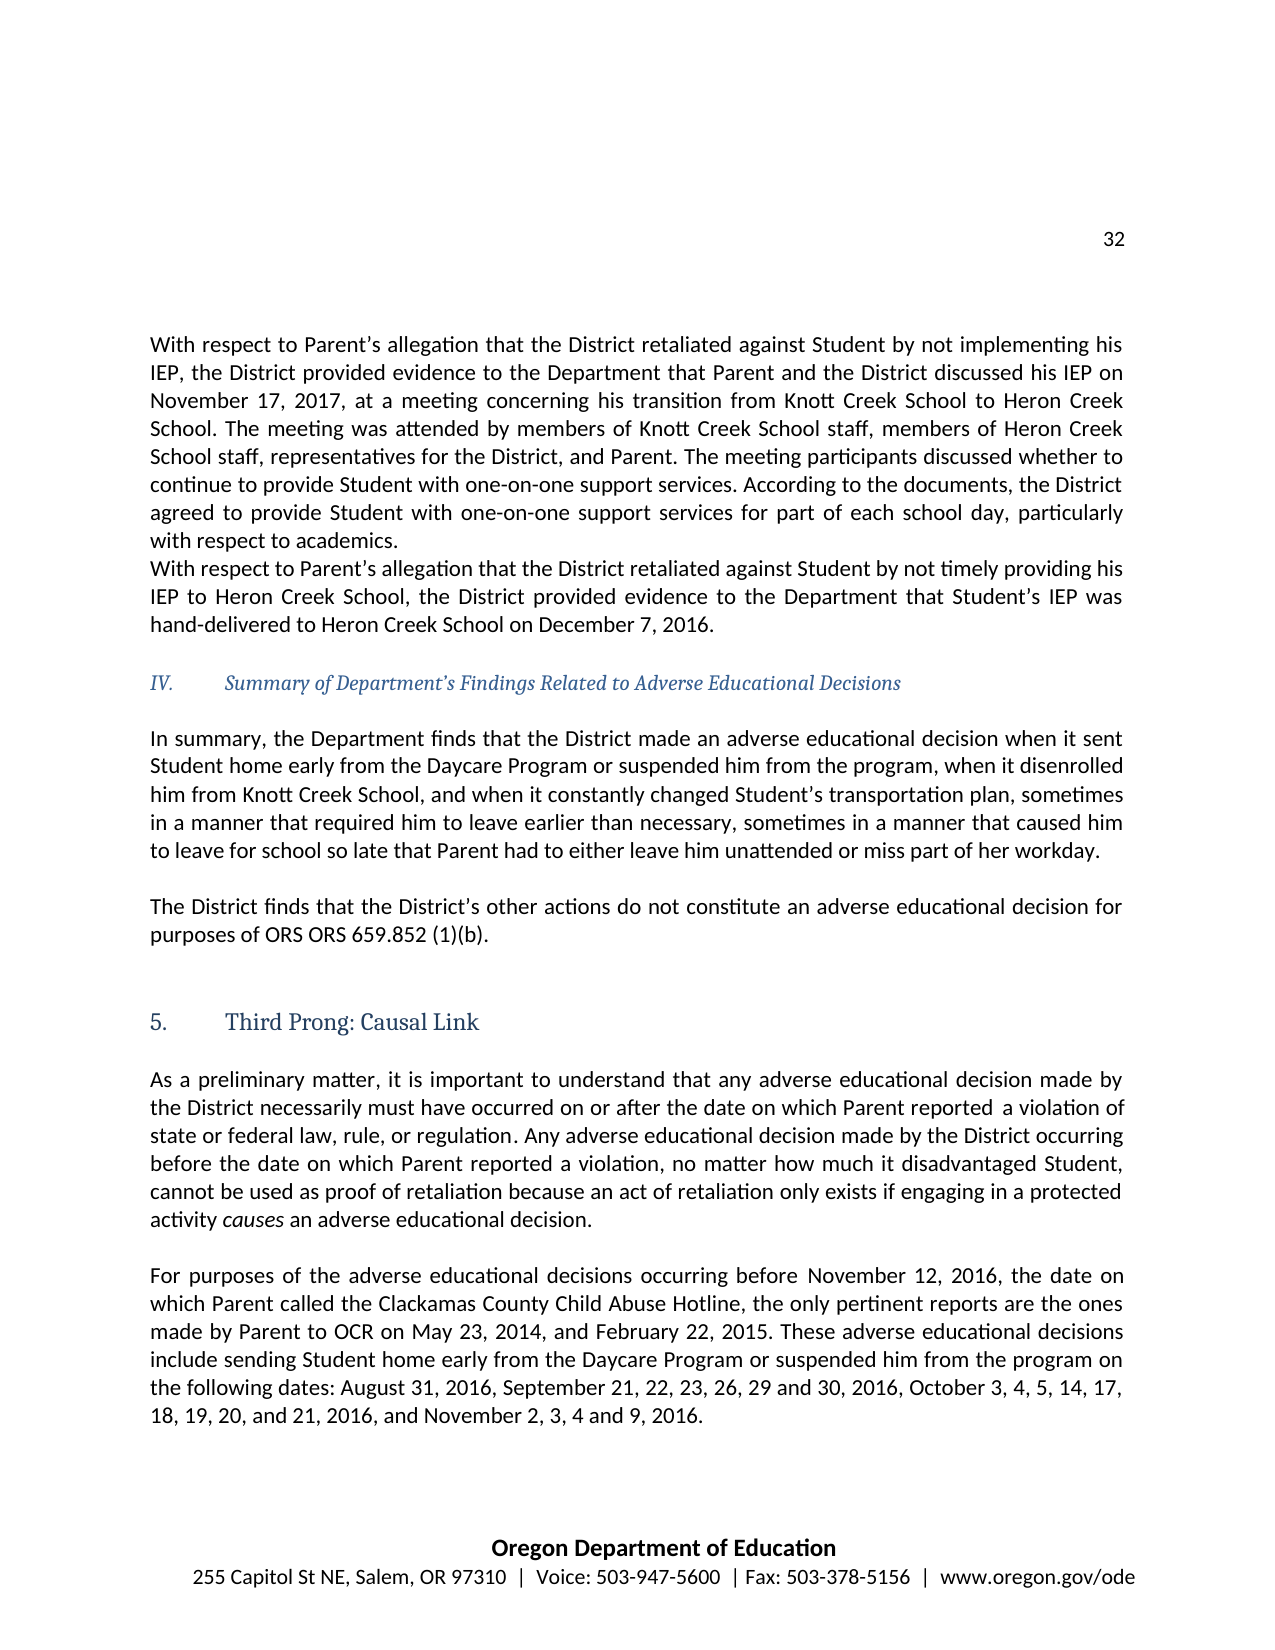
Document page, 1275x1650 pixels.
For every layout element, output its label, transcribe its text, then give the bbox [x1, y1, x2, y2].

text With respect to Parent’s allegation that the District retaliated against Student by not timely providing his IEP to Heron Creek School, the District provided evidence to the Department that Student’s IEP was hand-delivered to Heron Creek School on December 7, 2016. [150, 554, 1125, 638]
subtitle 5. Third Prong: Causal Link [150, 1008, 1125, 1037]
text The District finds that the District’s other actions do not constitute an adverse educational decision for purposes of ORS ORS 659.852 (1)(b). [150, 892, 1125, 948]
subtitle IV. Summary of Department’s Findings Related to Adverse Educational Decisions [150, 670, 1125, 696]
text As a preliminary matter, it is important to understand that any adverse educational decision made by the District necessarily must have occurred on or after the date on which Parent reported a violation of state or federal law, rule, or regulation. Any adverse educational decision made by the District occurring before the date on which Parent reported a violation, no matter how much it disadvantaged Student, cannot be used as proof of retaliation because an act of retaliation only exists if engaging in a protected activity causes an adverse educational decision. [150, 1065, 1125, 1233]
text With respect to Parent’s allegation that the District retaliated against Student by not implementing his IEP, the District provided evidence to the Department that Parent and the District discussed his IEP on November 17, 2017, at a meeting concerning his transition from Knott Creek School to Heron Creek School. The meeting was attended by members of Knott Creek School staff, members of Heron Creek School staff, representatives for the District, and Parent. The meeting participants discussed whether to continue to provide Student with one-on-one support services. According to the documents, the District agreed to provide Student with one-on-one support services for part of each school day, particularly with respect to academics. [150, 330, 1125, 554]
text For purposes of the adverse educational decisions occurring before November 12, 2016, the date on which Parent called the Clackamas County Child Abuse Hotline, the only pertinent reports are the ones made by Parent to OCR on May 23, 2014, and February 22, 2015. These adverse educational decisions include sending Student home early from the Daycare Program or suspended him from the program on the following dates: August 31, 2016, September 21, 22, 23, 26, 29 and 30, 2016, October 3, 4, 5, 14, 17, 18, 19, 20, and 21, 2016, and November 2, 3, 4 and 9, 2016. [150, 1261, 1125, 1429]
text In summary, the Department finds that the District made an adverse educational decision when it sent Student home early from the Daycare Program or suspended him from the program, when it disenrolled him from Knott Creek School, and when it constantly changed Student’s transportation plan, sometimes in a manner that required him to leave earlier than necessary, sometimes in a manner that caused him to leave for school so late that Parent had to either leave him unattended or miss part of her workday. [150, 724, 1125, 864]
